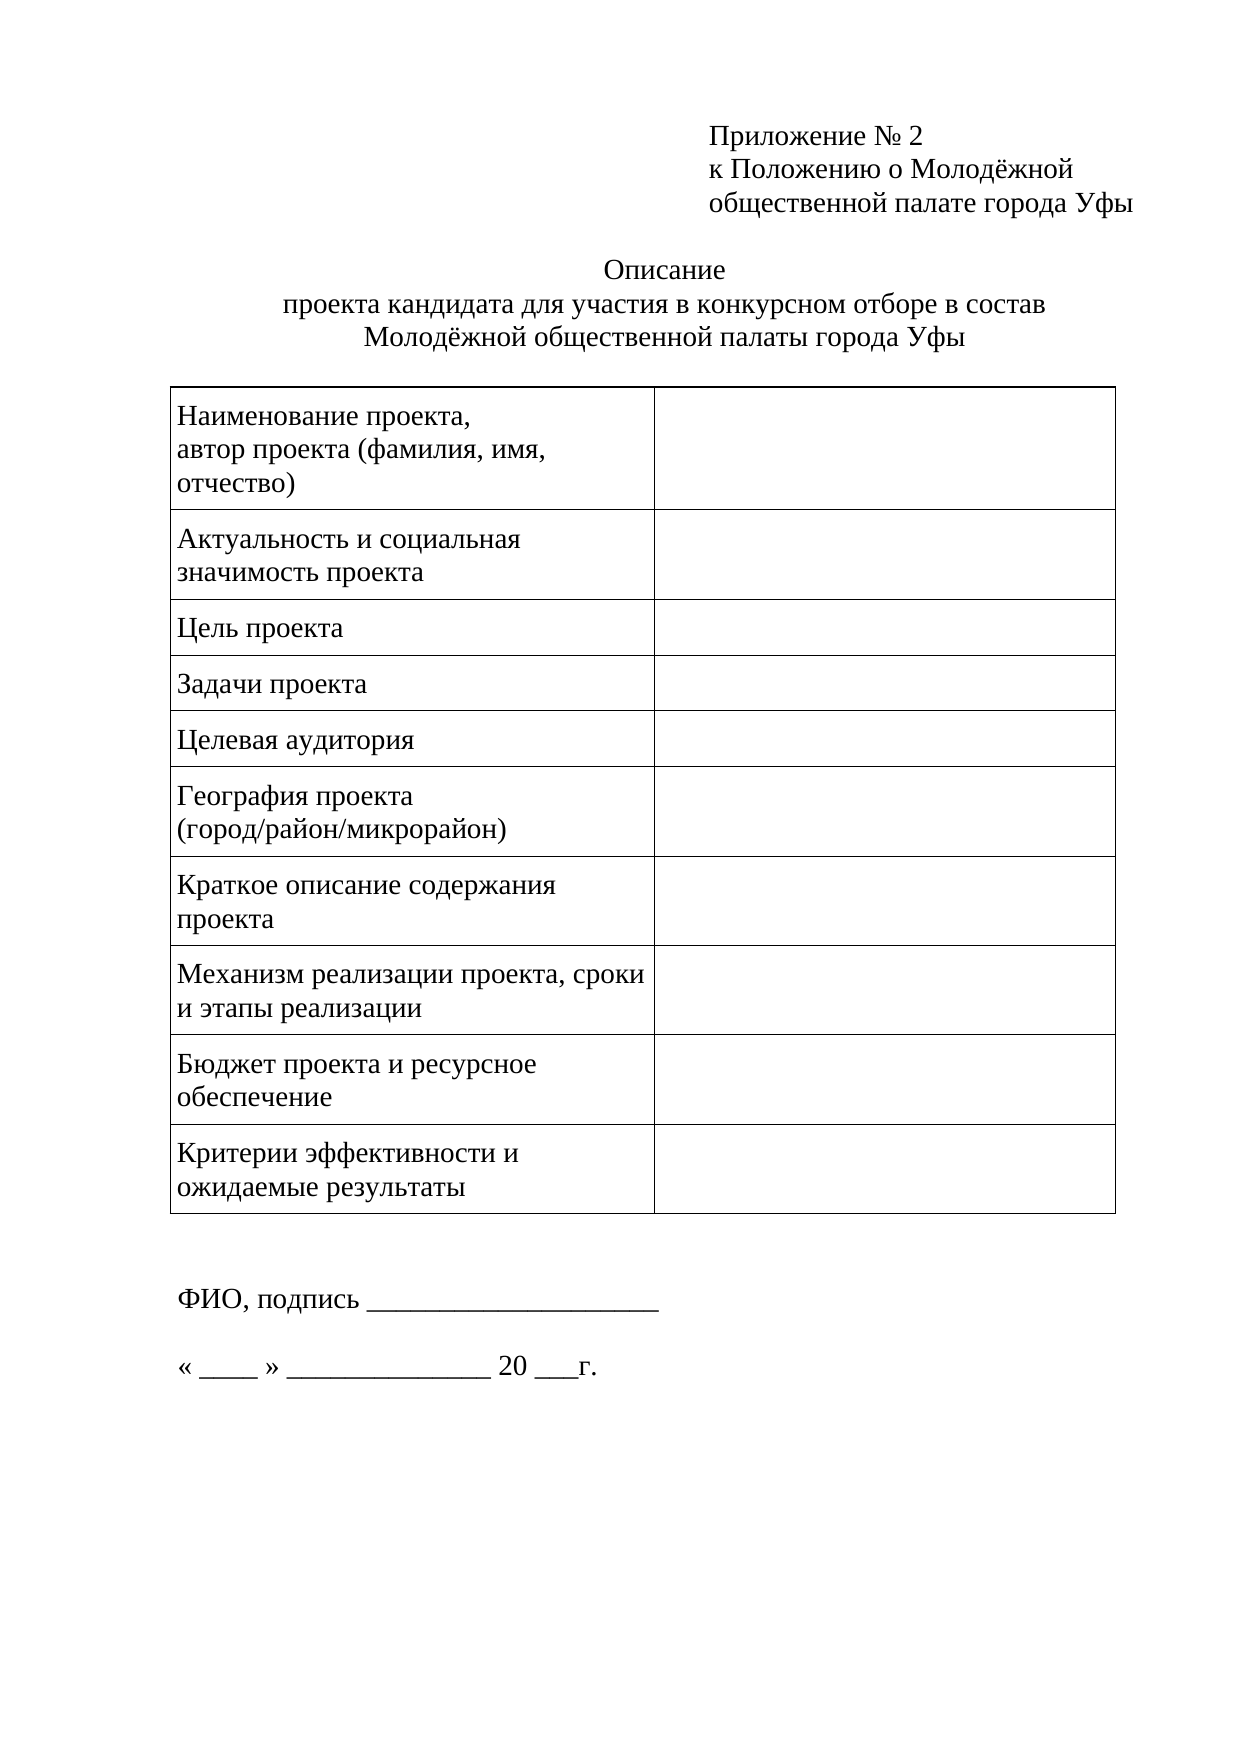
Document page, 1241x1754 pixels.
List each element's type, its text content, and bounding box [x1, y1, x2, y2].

table_cell Краткое описание содержания проекта [171, 857, 654, 945]
text к Положению о Молодёжной [709, 152, 1152, 185]
text Молодёжной общественной палаты города Уфы [177, 319, 1152, 353]
table_cell Цель проекта [171, 600, 654, 654]
text Описание [177, 252, 1152, 286]
table_cell [655, 1035, 1115, 1124]
text « ____ » ______________ 20 ___г. [177, 1348, 1152, 1382]
table_cell [655, 946, 1115, 1034]
text общественной палате города Уфы [709, 185, 1152, 219]
table_cell География проекта (город/район/микрорайон) [171, 767, 654, 856]
text ФИО, подпись ____________________ [177, 1281, 1152, 1315]
table_cell Бюджет проекта и ресурсное обеспечение [171, 1035, 654, 1124]
table_cell [655, 857, 1115, 945]
table_cell [655, 711, 1115, 766]
table_cell Целевая аудитория [171, 711, 654, 766]
table_header Наименование проекта, автор проекта (фамилия, имя, отчество) [171, 388, 654, 509]
table_cell [655, 600, 1115, 654]
table_cell Актуальность и социальная значимость проекта [171, 510, 654, 599]
table_cell [655, 656, 1115, 710]
table_cell Механизм реализации проекта, сроки и этапы реализации [171, 946, 654, 1034]
table_cell [655, 510, 1115, 599]
table_header [655, 388, 1115, 509]
text Приложение № 2 [709, 118, 1152, 152]
table_cell Критерии эффективности и ожидаемые результаты [171, 1125, 654, 1213]
table_cell [655, 1125, 1115, 1213]
table_cell [655, 767, 1115, 856]
text проекта кандидата для участия в конкурсном отборе в состав [177, 286, 1152, 319]
table_cell Задачи проекта [171, 656, 654, 710]
